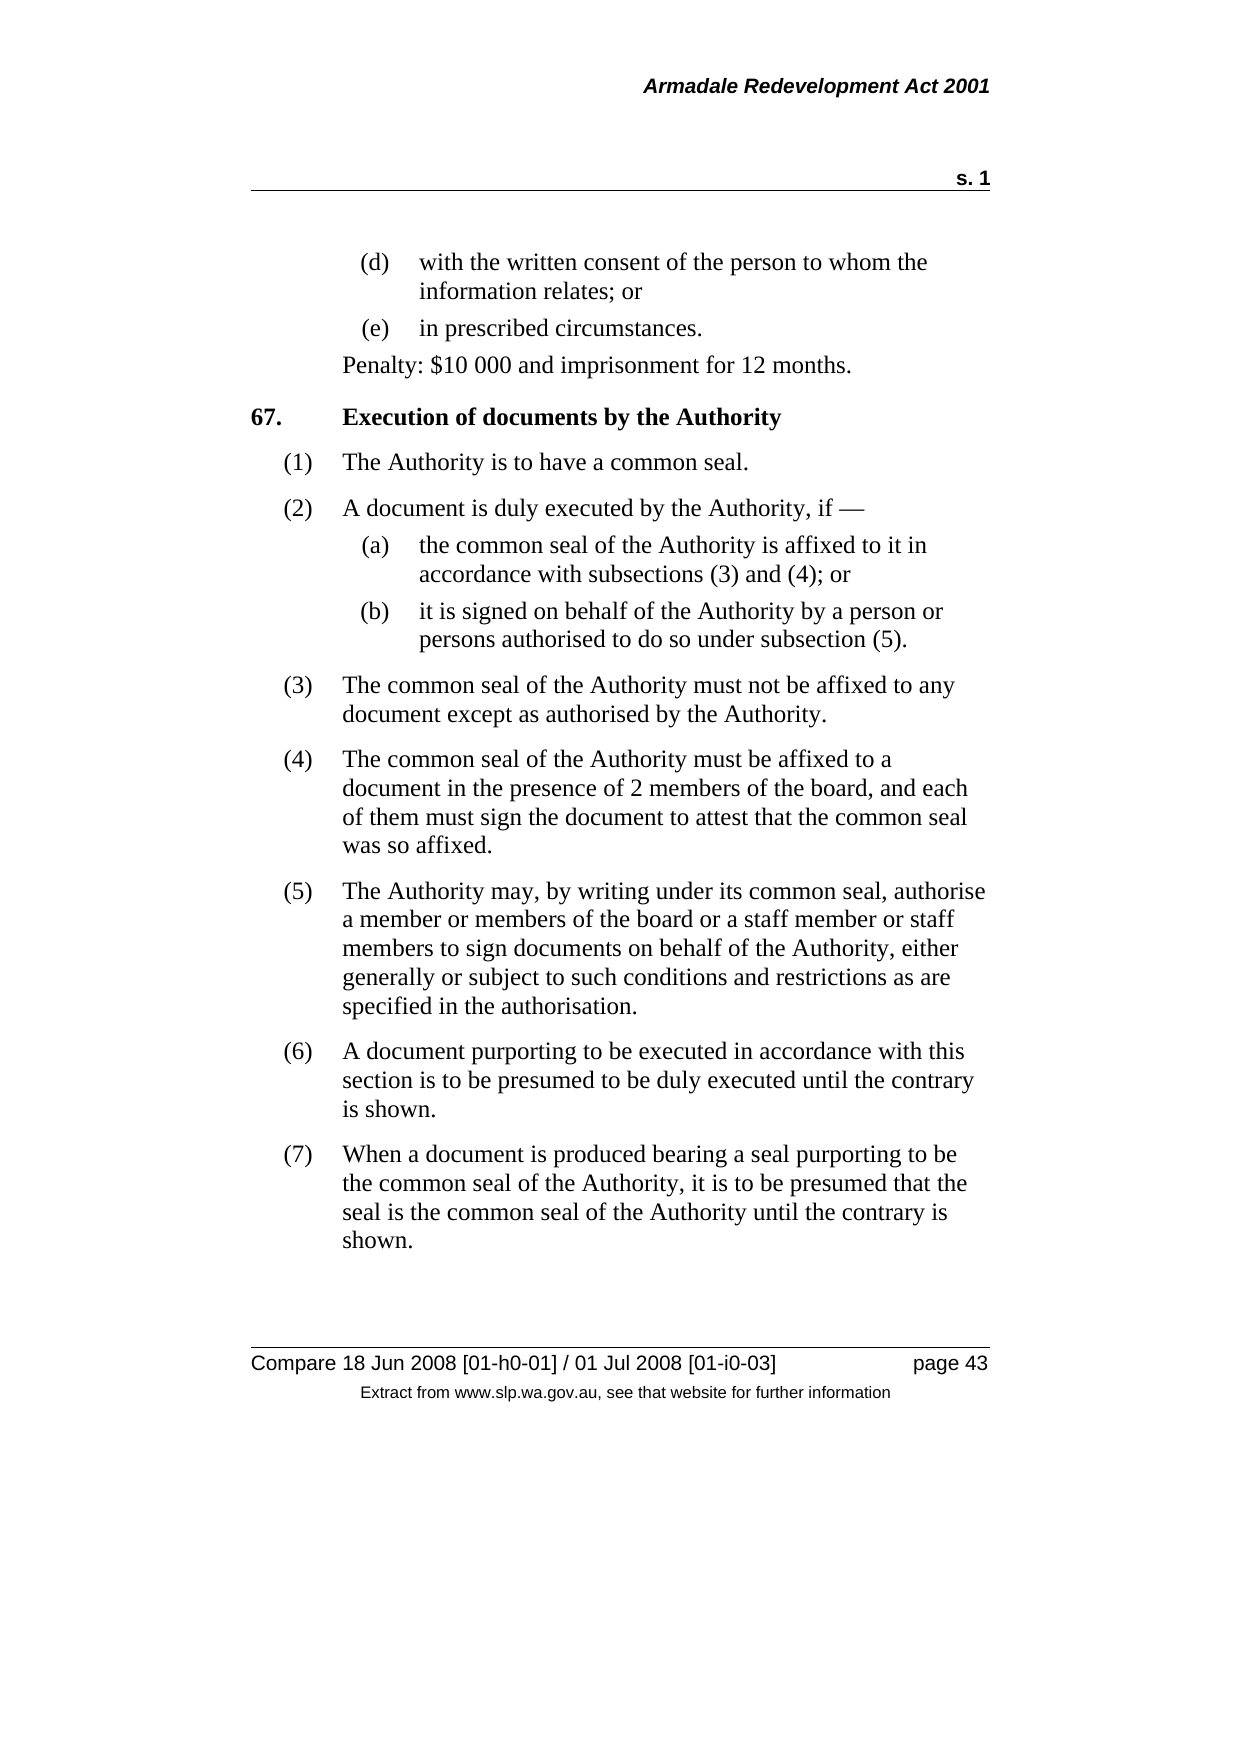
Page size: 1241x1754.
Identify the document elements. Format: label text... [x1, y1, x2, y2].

text (1) The Authority is to have a common seal. [251, 447, 990, 476]
text (5) The Authority may, by writing under its common seal, authorise a member or members of the board or a staff member or staff members to sign documents on behalf of the Authority, either generally or subject to such conditions and restrictions as are specified in the authorisation. [251, 876, 990, 1019]
text (3) The common seal of the Authority must not be affixed to any document except as authorised by the Authority. [251, 670, 990, 727]
text (b) it is signed on behalf of the Authority by a person or persons authorised to do so under subsection (5). [251, 596, 990, 653]
text (7) When a document is produced bearing a seal purporting to be the common seal of the Authority, it is to be presumed that the seal is the common seal of the Authority until the contrary is shown. [251, 1139, 990, 1254]
text (4) The common seal of the Authority must be affixed to a document in the presence of 2 members of the board, and each of them must sign the document to attest that the common seal was so affixed. [251, 744, 990, 859]
text (e) in prescribed circumstances. [251, 313, 990, 342]
text (6) A document purporting to be executed in accordance with this section is to be presumed to be duly executed until the contrary is shown. [251, 1036, 990, 1122]
text (d) with the written consent of the person to whom the information relates; or [251, 247, 990, 305]
text (2) A document is duly executed by the Authority, if — [251, 493, 990, 522]
text Penalty: $10 000 and imprisonment for 12 months. [251, 350, 990, 379]
text (a) the common seal of the Authority is affixed to it in accordance with subsections (3) and (4); or [251, 530, 990, 587]
subtitle 67. Execution of documents by the Authority [251, 402, 990, 431]
